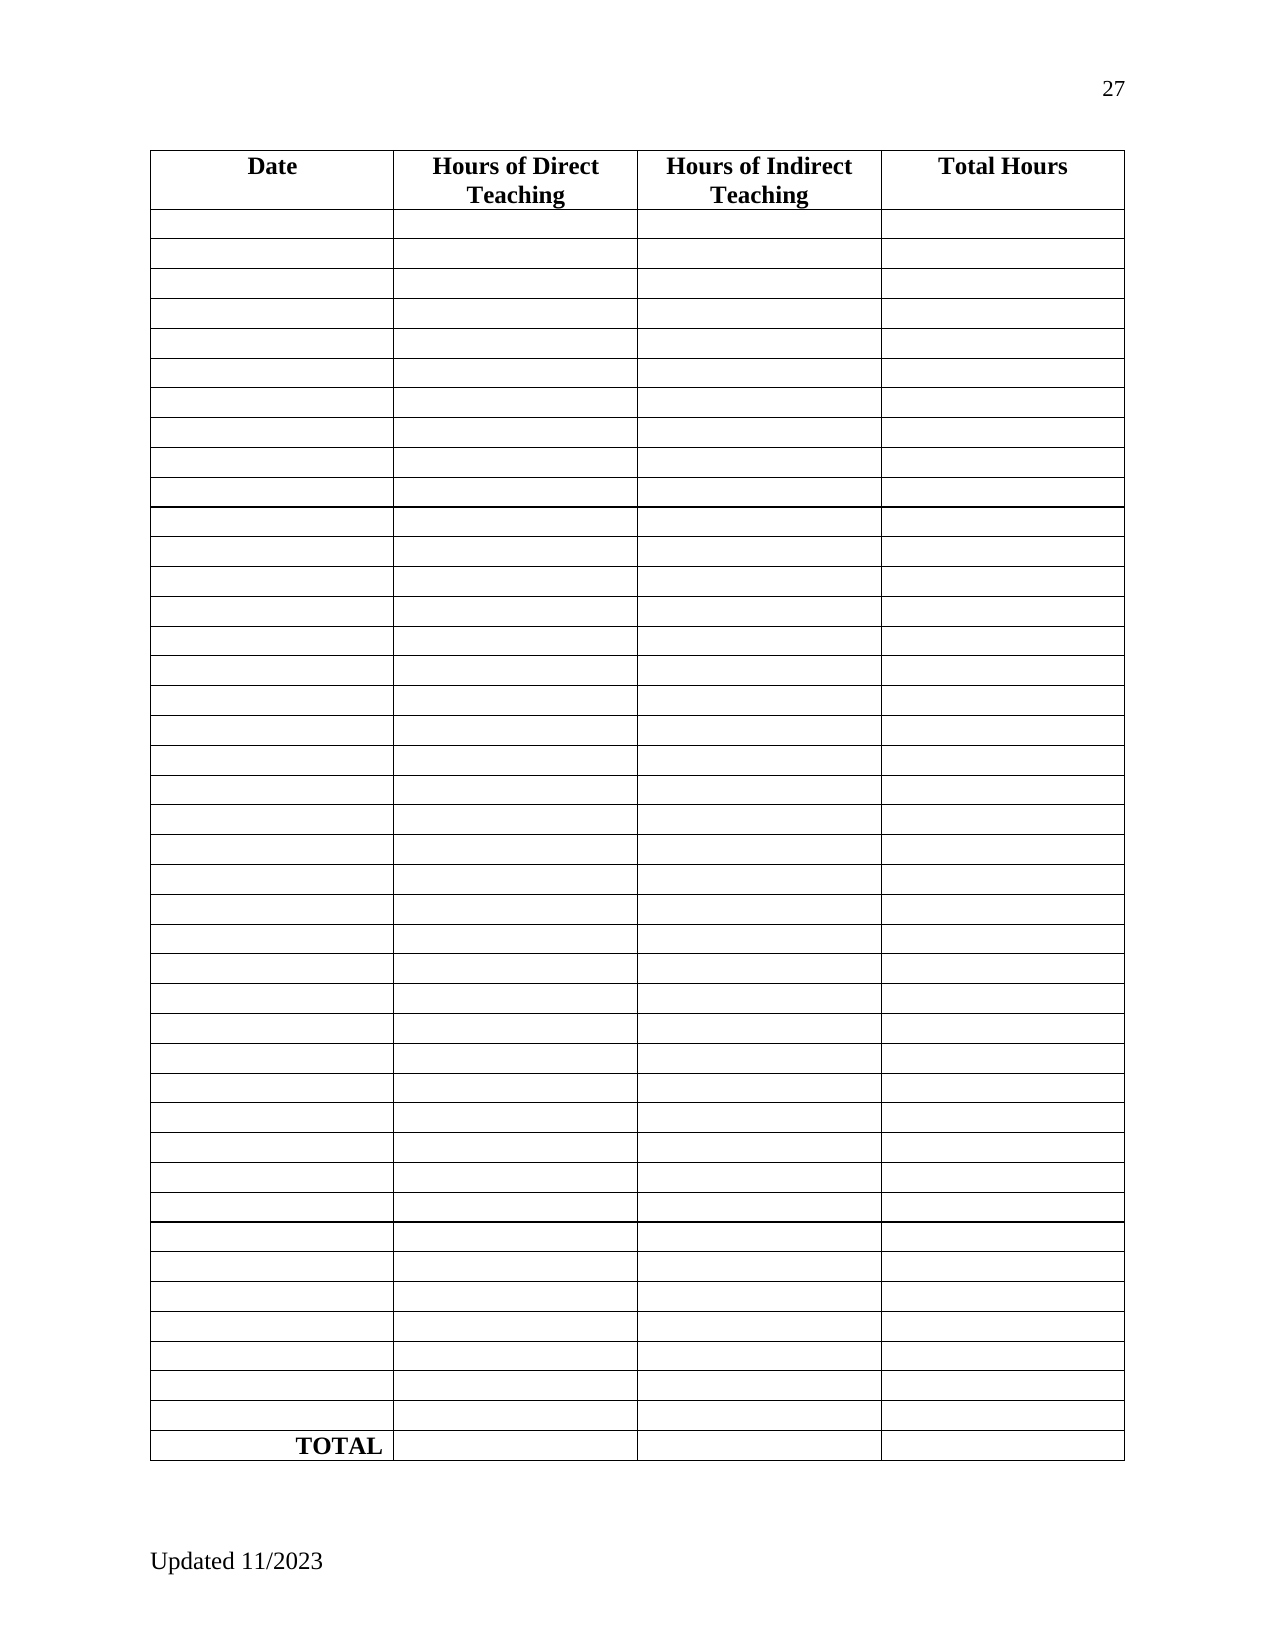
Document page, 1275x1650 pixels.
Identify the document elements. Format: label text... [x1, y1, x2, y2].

table_cell [394, 1133, 637, 1162]
table_cell [638, 1223, 881, 1251]
table_cell [394, 508, 637, 536]
table_cell [151, 1103, 393, 1132]
table_cell [394, 925, 637, 953]
table_cell [394, 865, 637, 894]
table_cell [394, 567, 637, 596]
table_cell [882, 835, 1124, 864]
table_cell [151, 627, 393, 655]
table_cell [638, 746, 881, 774]
table_cell [394, 716, 637, 745]
table_cell [151, 478, 393, 506]
table_cell [882, 1401, 1124, 1430]
table_cell [882, 746, 1124, 774]
table_cell [882, 1431, 1124, 1460]
table_cell [882, 925, 1124, 953]
table_cell [638, 686, 881, 715]
table_cell [638, 1252, 881, 1281]
table_cell [882, 1282, 1124, 1311]
table_cell [882, 656, 1124, 685]
table_cell [394, 1193, 637, 1221]
table_cell [151, 1252, 393, 1281]
table_cell TOTAL [151, 1431, 393, 1460]
table_cell [882, 239, 1124, 268]
table_cell [638, 835, 881, 864]
table_cell [638, 895, 881, 923]
table_cell [151, 1223, 393, 1251]
table_cell [394, 269, 637, 298]
table_cell [638, 1163, 881, 1192]
table_cell [638, 776, 881, 804]
table_cell [882, 269, 1124, 298]
table_cell [394, 418, 637, 447]
table_cell [638, 210, 881, 238]
table_cell [394, 1252, 637, 1281]
table_cell [151, 895, 393, 923]
table_cell [882, 1342, 1124, 1370]
table_cell [151, 1074, 393, 1102]
table_cell [151, 1193, 393, 1221]
table_cell [151, 567, 393, 596]
table_cell [638, 448, 881, 477]
table_cell [638, 597, 881, 626]
table_cell [638, 1282, 881, 1311]
table_cell [394, 1282, 637, 1311]
table_cell [882, 359, 1124, 387]
table_cell [151, 359, 393, 387]
table_cell [638, 1401, 881, 1430]
table_cell [882, 537, 1124, 566]
table_cell [151, 210, 393, 238]
table_cell [151, 508, 393, 536]
table_cell [882, 776, 1124, 804]
table_cell [151, 716, 393, 745]
table_cell [394, 329, 637, 357]
table_cell [394, 656, 637, 685]
table_cell [151, 835, 393, 864]
table_cell [882, 210, 1124, 238]
table_cell [882, 597, 1124, 626]
table_cell [151, 925, 393, 953]
table_cell [151, 686, 393, 715]
table_cell [394, 388, 637, 417]
table_cell [394, 984, 637, 1013]
table_cell [638, 567, 881, 596]
table_cell [151, 448, 393, 477]
table_cell [638, 269, 881, 298]
table_cell [151, 1133, 393, 1162]
table_cell [638, 508, 881, 536]
table_cell [394, 954, 637, 983]
table_header Date [151, 151, 393, 208]
table_cell [151, 1163, 393, 1192]
table_cell [151, 269, 393, 298]
table_cell [638, 329, 881, 357]
table_cell [394, 239, 637, 268]
table_cell [151, 954, 393, 983]
table_cell [638, 1193, 881, 1221]
table_cell [394, 746, 637, 774]
table_cell [638, 388, 881, 417]
table_cell [394, 537, 637, 566]
table_cell [638, 656, 881, 685]
table_cell [151, 239, 393, 268]
table_cell [882, 1044, 1124, 1072]
table_cell [151, 656, 393, 685]
table_cell [882, 567, 1124, 596]
table_cell [882, 1014, 1124, 1043]
table_cell [882, 478, 1124, 506]
table_cell [394, 805, 637, 834]
table_cell [638, 954, 881, 983]
table_cell [394, 1371, 637, 1400]
table_cell [638, 925, 881, 953]
table_cell [882, 1312, 1124, 1341]
table_cell [151, 746, 393, 774]
table_cell [394, 1223, 637, 1251]
table_cell [882, 1074, 1124, 1102]
table_header Hours of Indirect Teaching [638, 151, 881, 208]
table_cell [882, 448, 1124, 477]
table_cell [394, 1342, 637, 1370]
table_cell [638, 239, 881, 268]
table_cell [638, 478, 881, 506]
table_cell [151, 805, 393, 834]
table_cell [638, 865, 881, 894]
table_cell [151, 865, 393, 894]
table_cell [638, 1074, 881, 1102]
table_cell [394, 1103, 637, 1132]
table_cell [882, 627, 1124, 655]
table_cell [638, 1312, 881, 1341]
table_cell [394, 210, 637, 238]
table_cell [151, 776, 393, 804]
table_cell [151, 1312, 393, 1341]
table_cell [394, 1312, 637, 1341]
table_cell [882, 1163, 1124, 1192]
table_cell [151, 1044, 393, 1072]
table_cell [394, 627, 637, 655]
table_cell [638, 299, 881, 328]
table_cell [882, 508, 1124, 536]
table_cell [638, 1014, 881, 1043]
table_cell [882, 418, 1124, 447]
table_cell [638, 1103, 881, 1132]
table_cell [882, 299, 1124, 328]
table_cell [882, 329, 1124, 357]
table_cell [882, 984, 1124, 1013]
table_cell [882, 805, 1124, 834]
table_cell [394, 835, 637, 864]
table_cell [151, 537, 393, 566]
table_cell [394, 299, 637, 328]
table_cell [394, 1014, 637, 1043]
table_cell [638, 1044, 881, 1072]
table_cell [882, 865, 1124, 894]
table_cell [882, 388, 1124, 417]
table_cell [882, 1252, 1124, 1281]
table_cell [882, 1193, 1124, 1221]
table_cell [151, 597, 393, 626]
table_cell [882, 716, 1124, 745]
table_cell [638, 359, 881, 387]
table_cell [882, 1103, 1124, 1132]
table_cell [638, 1342, 881, 1370]
table_cell [394, 895, 637, 923]
table_cell [151, 984, 393, 1013]
table_cell [638, 984, 881, 1013]
table_cell [151, 1401, 393, 1430]
table_header Total Hours [882, 151, 1124, 208]
table_cell [638, 537, 881, 566]
table_cell [394, 1431, 637, 1460]
table_cell [394, 1163, 637, 1192]
table_cell [151, 299, 393, 328]
table_cell [882, 1223, 1124, 1251]
table_cell [882, 1133, 1124, 1162]
table_cell [638, 1431, 881, 1460]
table_cell [151, 1371, 393, 1400]
table_cell [394, 686, 637, 715]
table_cell [151, 1282, 393, 1311]
table_cell [151, 1014, 393, 1043]
table_cell [151, 388, 393, 417]
table_cell [394, 1401, 637, 1430]
table_cell [638, 716, 881, 745]
table_cell [638, 1133, 881, 1162]
table_cell [394, 478, 637, 506]
table_cell [394, 448, 637, 477]
table_cell [638, 418, 881, 447]
table_cell [882, 1371, 1124, 1400]
table_cell [151, 418, 393, 447]
table_cell [394, 1044, 637, 1072]
table_cell [638, 1371, 881, 1400]
table_cell [151, 329, 393, 357]
table_cell [394, 776, 637, 804]
table_cell [151, 1342, 393, 1370]
table_cell [394, 359, 637, 387]
table_cell [638, 627, 881, 655]
table_cell [882, 954, 1124, 983]
table_cell [638, 805, 881, 834]
table_cell [882, 686, 1124, 715]
table_header Hours of Direct Teaching [394, 151, 637, 208]
table_cell [394, 597, 637, 626]
table_cell [882, 895, 1124, 923]
table_cell [394, 1074, 637, 1102]
